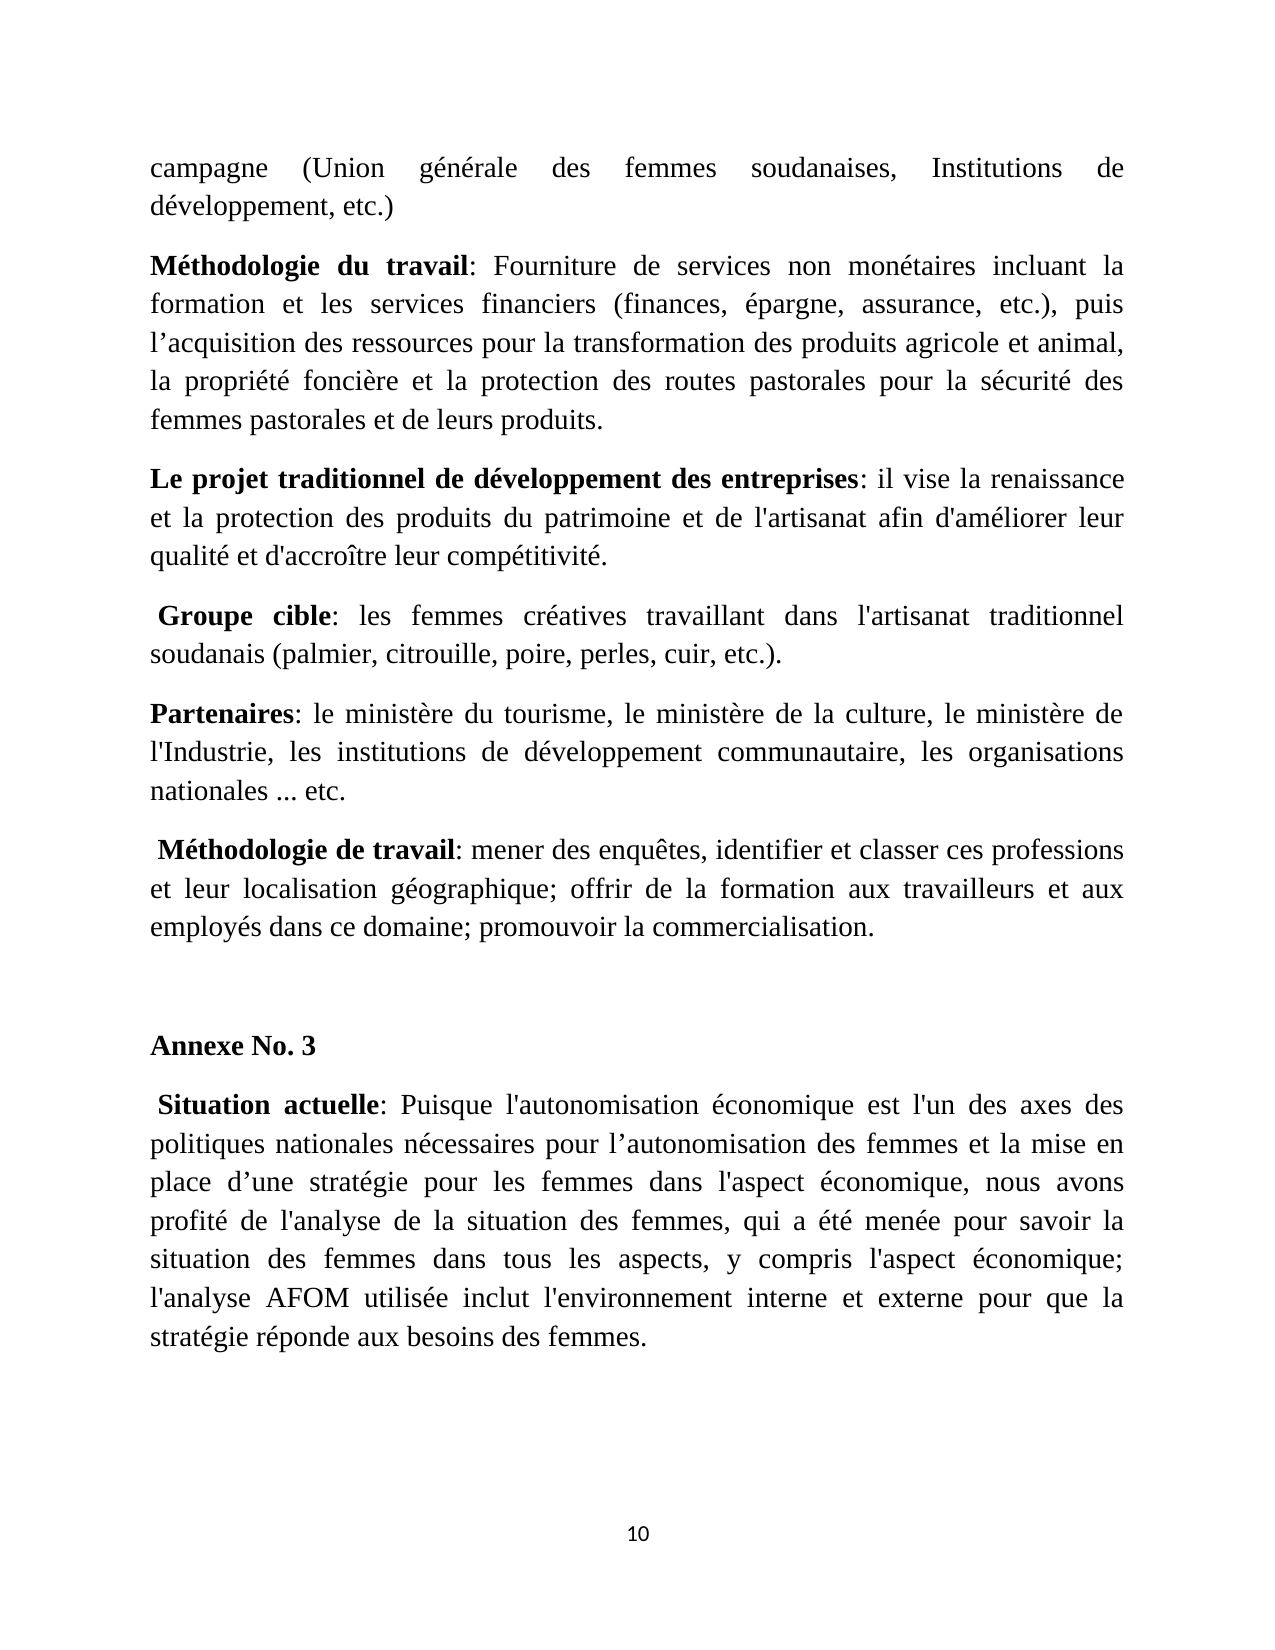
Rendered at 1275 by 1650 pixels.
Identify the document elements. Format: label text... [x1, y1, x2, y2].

text Groupe cible: les femmes créatives travaillant dans l'artisanat traditionnel soudanais (palmier, citrouille, poire, perles, cuir, etc.). [150, 598, 1125, 670]
text Le projet traditionnel de développement des entreprises: il vise la renaissance et la protection des produits du patrimoine et de l'artisanat afin d'améliorer leur qualité et d'accroître leur compétitivité. [150, 461, 1125, 572]
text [150, 150, 1125, 222]
text Situation actuelle: Puisque l'autonomisation économique est l'un des axes des politiques nationales nécessaires pour l’autonomisation des femmes et la mise en place d’une stratégie pour les femmes dans l'aspect économique, nous avons profité de l'analyse de la situation des femmes, qui a été menée pour savoir la situation des femmes dans tous les aspects, y compris l'aspect économique; l'analyse AFOM utilisée inclut l'environnement interne et externe pour que la stratégie réponde aux besoins des femmes. [150, 1087, 1125, 1352]
text Méthodologie du travail: Fourniture de services non monétaires incluant la formation et les services financiers (finances, épargne, assurance, etc.), puis l’acquisition des ressources pour la transformation des produits agricole et animal, la propriété foncière et la protection des routes pastorales pour la sécurité des femmes pastorales et de leurs produits. [150, 248, 1125, 436]
text Partenaires: le ministère du tourisme, le ministère de la culture, le ministère de l'Industrie, les institutions de développement communautaire, les organisations nationales ... etc. [150, 696, 1125, 806]
text Méthodologie de travail: mener des enquêtes, identifier et classer ces professions et leur localisation géographique; offrir de la formation aux travailleurs et aux employés dans ce domaine; promouvoir la commercialisation. [150, 832, 1125, 943]
text Annexe No. 3 [150, 1028, 1125, 1062]
